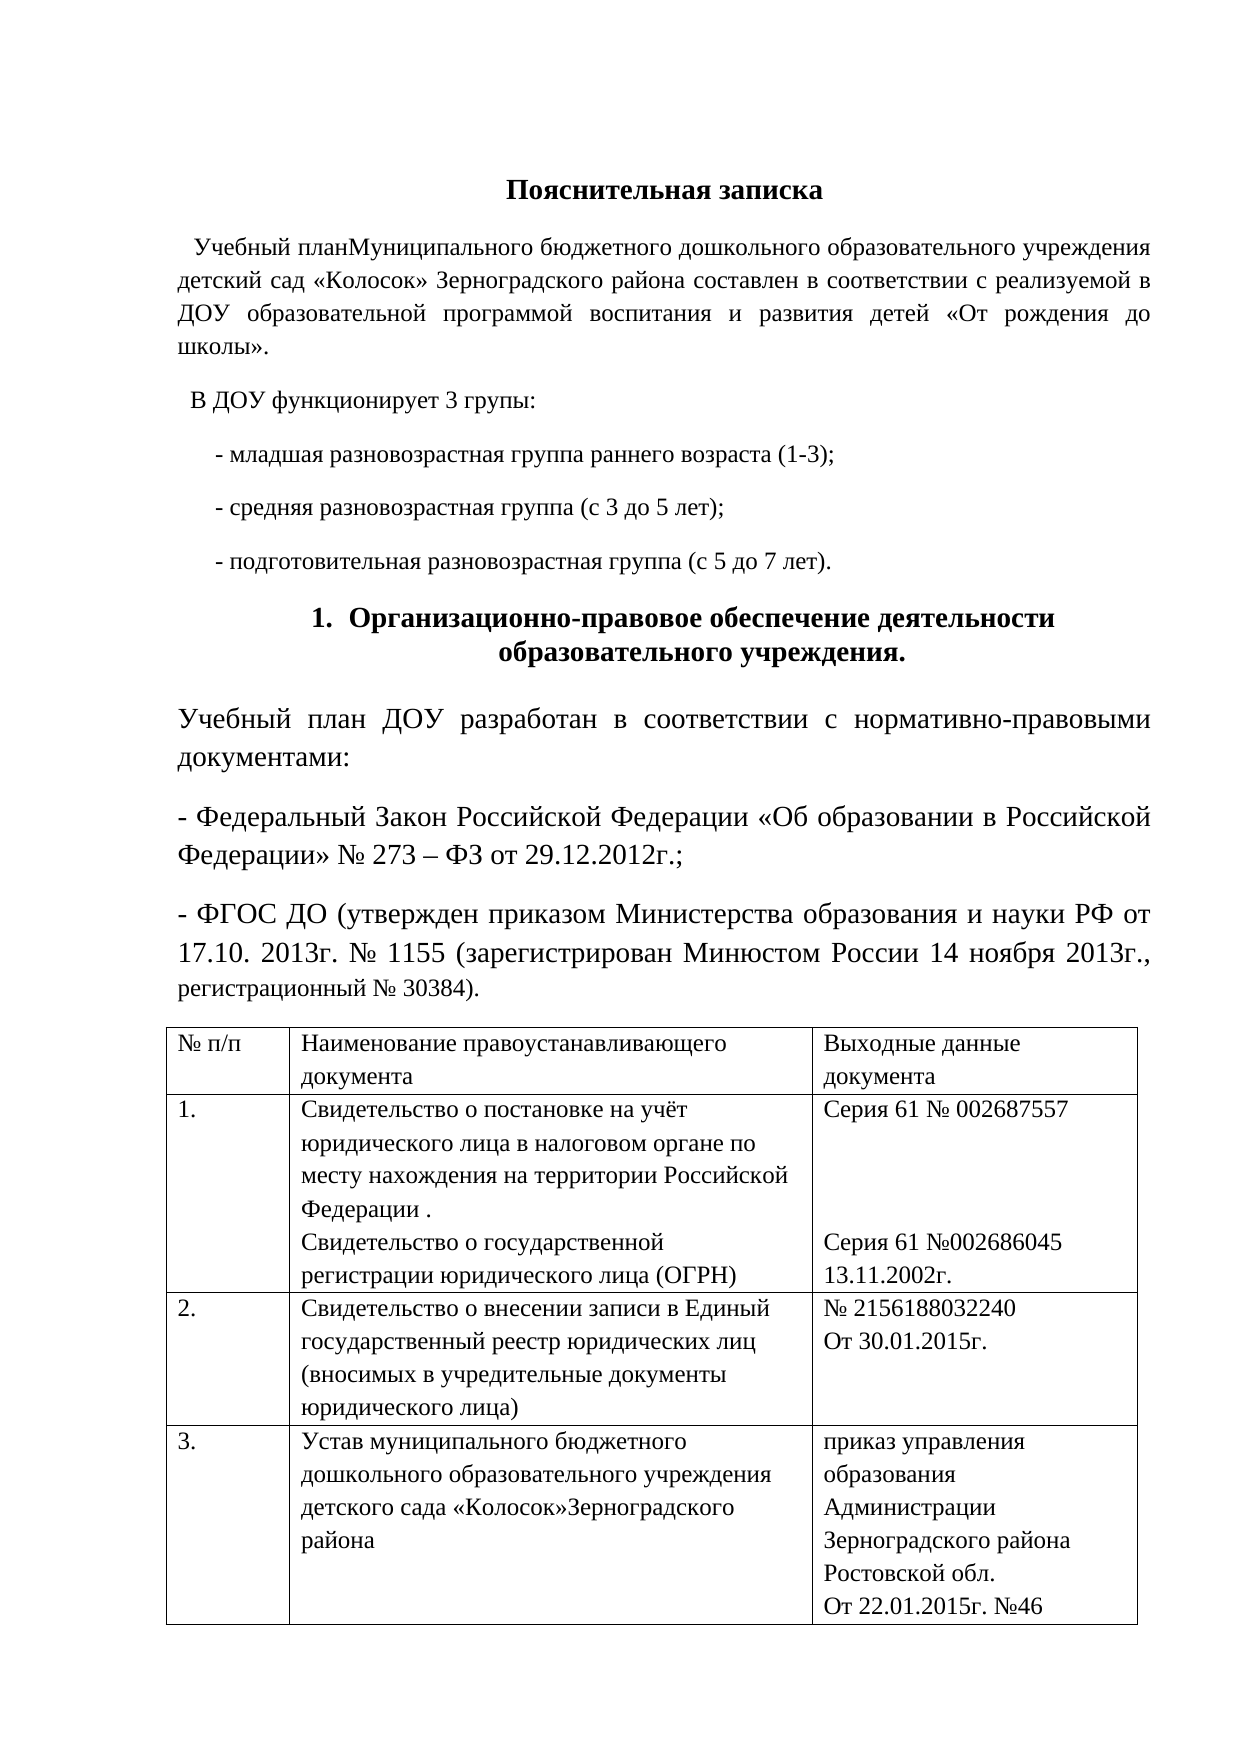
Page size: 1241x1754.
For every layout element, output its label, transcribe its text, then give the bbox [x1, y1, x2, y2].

table_cell Свидетельство о внесении записи в Единый государственный реестр юридических лиц (вносимых в учредительные документы юридического лица) [290, 1293, 812, 1425]
list Организационно-правовое обеспечение деятельности образовательного учреждения. [215, 600, 1152, 667]
table_header № п/п [167, 1028, 289, 1093]
table_cell 1. [167, 1095, 289, 1292]
table_cell № 2156188032240 От 30.01.2015г. [813, 1293, 1137, 1425]
table_cell 3. [167, 1426, 289, 1624]
text В ДОУ функционирует 3 групы: [177, 385, 1152, 413]
text - ФГОС ДО (утвержден приказом Министерства образования и науки РФ от 17.10. 2013г. № 1155 (зарегистрирован Минюстом России 14 ноября 2013г., регистрационный № 30384). [177, 897, 1152, 1002]
table_cell приказ управления образования Администрации Зерноградского района Ростовской обл. От 22.01.2015г. №46 [813, 1426, 1137, 1624]
table_header Наименование правоустанавливающего документа [290, 1028, 812, 1093]
table_cell Серия 61 № 002687557 Серия 61 №002686045 13.11.2002г. [813, 1095, 1137, 1292]
table_cell 2. [167, 1293, 289, 1425]
text Учебный план ДОУ разработан в соответствии с нормативно-правовыми документами: [177, 701, 1152, 773]
text - младшая разновозрастная группа раннего возраста (1-3); [177, 439, 1152, 467]
table_header Выходные данные документа [813, 1028, 1137, 1093]
text - Федеральный Закон Российской Федерации «Об образовании в Российской Федерации» № 273 – ФЗ от 29.12.2012г.; [177, 799, 1152, 871]
text Пояснительная записка [177, 172, 1152, 206]
table_cell Устав муниципального бюджетного дошкольного образовательного учреждения детского сада «Колосок»Зерноградского района [290, 1426, 812, 1624]
text - средняя разновозрастная группа (с 3 до 5 лет); [177, 492, 1152, 521]
text - подготовительная разновозрастная группа (с 5 до 7 лет). [177, 546, 1152, 575]
table_cell Свидетельство о постановке на учёт юридического лица в налоговом органе по месту нахождения на территории Российской Федерации . Свидетельство о государственной регистрации юридического лица (ОГРН) [290, 1095, 812, 1292]
text Учебный планМуниципального бюджетного дошкольного образовательного учреждения детский сад «Колосок» Зерноградского района составлен в соответствии с реализуемой в ДОУ образовательной программой воспитания и развития детей «От рождения до школы». [177, 232, 1152, 360]
